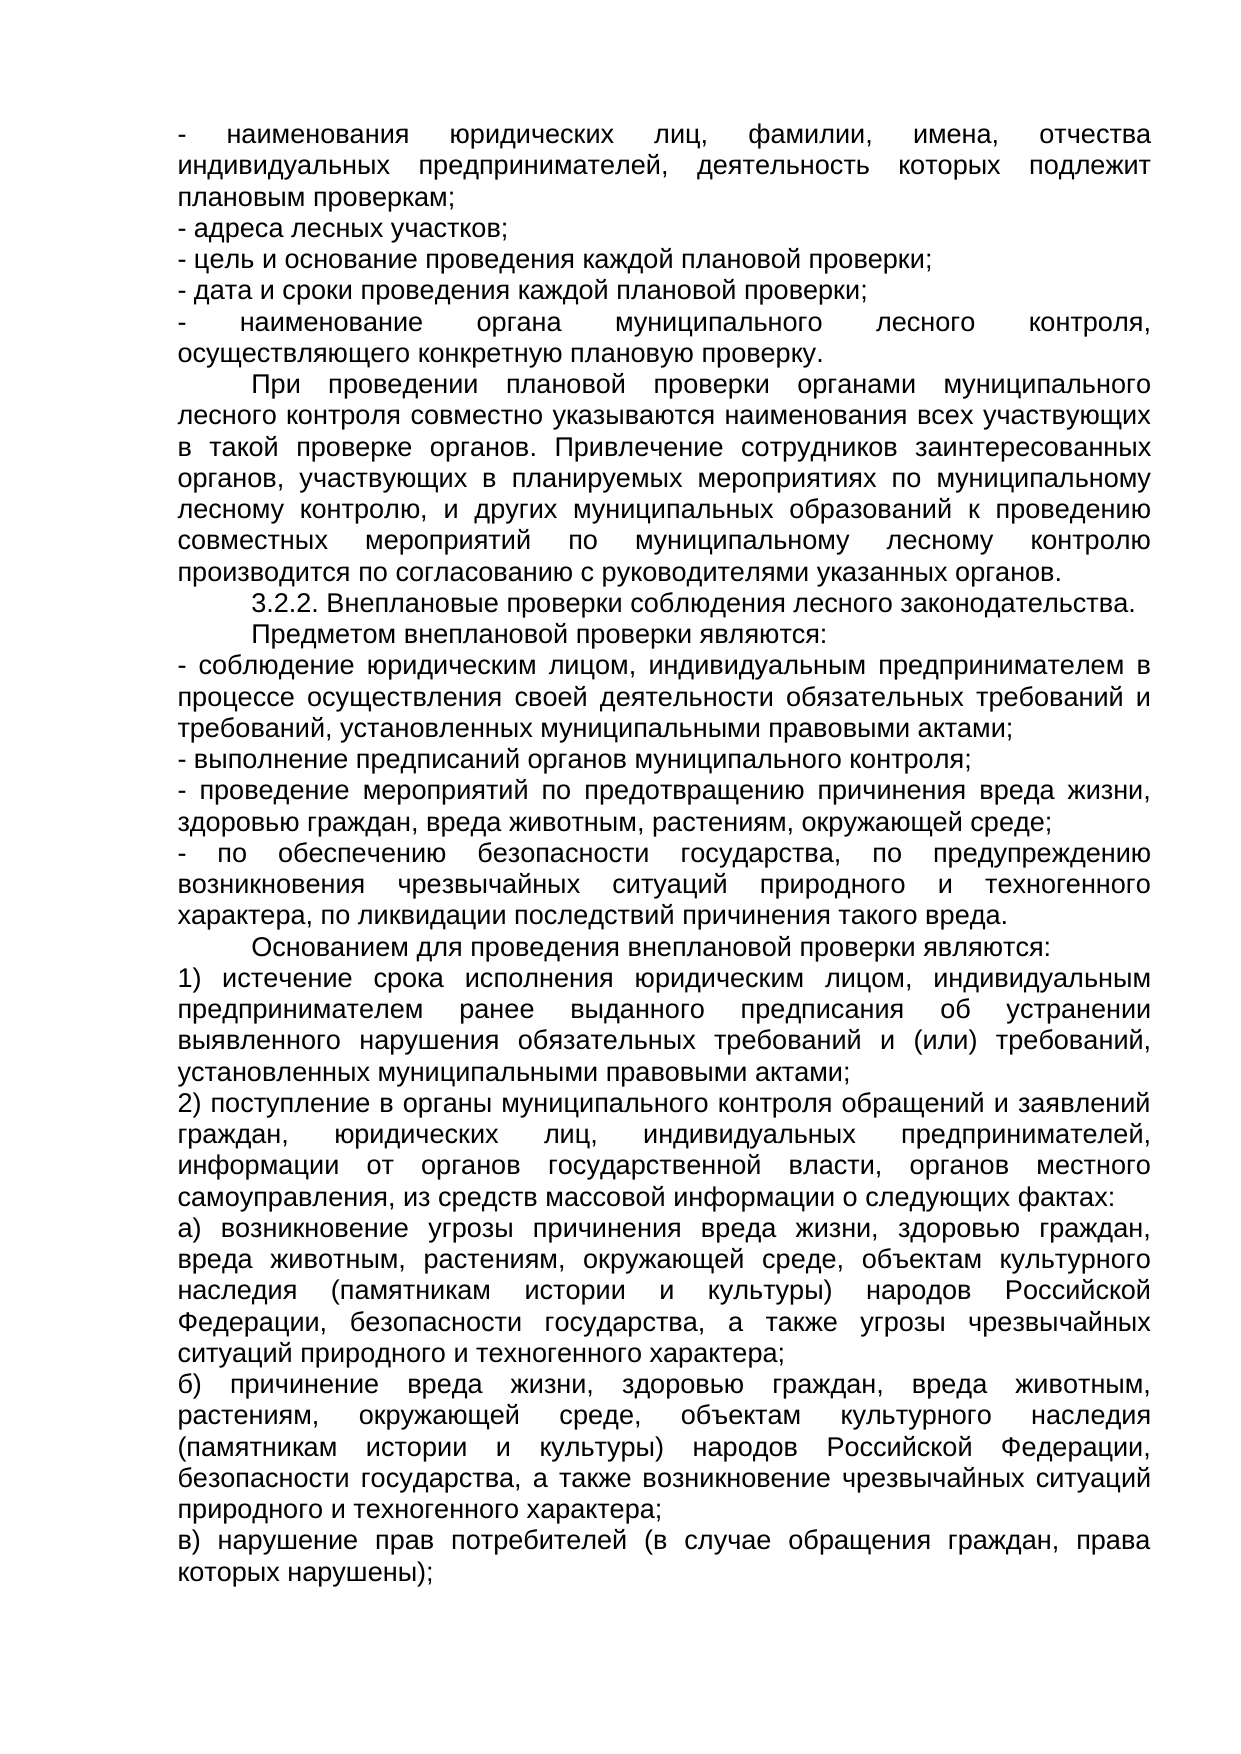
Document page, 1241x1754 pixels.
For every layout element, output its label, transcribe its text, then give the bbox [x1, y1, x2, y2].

text - соблюдение юридическим лицом, индивидуальным предпринимателем в процессе осуществления своей деятельности обязательных требований и требований, установленных муниципальными правовыми актами; [177, 649, 1152, 743]
text а) возникновение угрозы причинения вреда жизни, здоровью граждан, вреда животным, растениям, окружающей среде, объектам культурного наследия (памятникам истории и культуры) народов Российской Федерации, безопасности государства, а также угрозы чрезвычайных ситуаций природного и техногенного характера; [177, 1212, 1152, 1368]
text Основанием для проведения внеплановой проверки являются: [177, 931, 1152, 962]
text - проведение мероприятий по предотвращению причинения вреда жизни, здоровью граждан, вреда животным, растениям, окружающей среде; [177, 774, 1152, 837]
text - цель и основание проведения каждой плановой проверки; [177, 243, 1152, 274]
text 1) истечение срока исполнения юридическим лицом, индивидуальным предпринимателем ранее выданного предписания об устранении выявленного нарушения обязательных требований и (или) требований, установленных муниципальными правовыми актами; [177, 962, 1152, 1087]
text Предметом внеплановой проверки являются: [177, 618, 1152, 649]
text 2) поступление в органы муниципального контроля обращений и заявлений граждан, юридических лиц, индивидуальных предпринимателей, информации от органов государственной власти, органов местного самоуправления, из средств массовой информации о следующих фактах: [177, 1087, 1152, 1212]
text в) нарушение прав потребителей (в случае обращения граждан, права которых нарушены); [177, 1524, 1152, 1587]
text - наименования юридических лиц, фамилии, имена, отчества индивидуальных предпринимателей, деятельность которых подлежит плановым проверкам; [177, 118, 1152, 212]
text - наименование органа муниципального лесного контроля, осуществляющего конкретную плановую проверку. [177, 306, 1152, 368]
text - дата и сроки проведения каждой плановой проверки; [177, 274, 1152, 306]
text При проведении плановой проверки органами муниципального лесного контроля совместно указываются наименования всех участвующих в такой проверке органов. Привлечение сотрудников заинтересованных органов, участвующих в планируемых мероприятиях по муниципальному лесному контролю, и других муниципальных образований к проведению совместных мероприятий по муниципальному лесному контролю производится по согласованию с руководителями указанных органов. [177, 368, 1152, 587]
text - выполнение предписаний органов муниципального контроля; [177, 743, 1152, 774]
text - адреса лесных участков; [177, 212, 1152, 243]
text б) причинение вреда жизни, здоровью граждан, вреда животным, растениям, окружающей среде, объектам культурного наследия (памятникам истории и культуры) народов Российской Федерации, безопасности государства, а также возникновение чрезвычайных ситуаций природного и техногенного характера; [177, 1368, 1152, 1524]
text 3.2.2. Внеплановые проверки соблюдения лесного законодательства. [177, 587, 1152, 618]
text - по обеспечению безопасности государства, по предупреждению возникновения чрезвычайных ситуаций природного и техногенного характера, по ликвидации последствий причинения такого вреда. [177, 837, 1152, 931]
